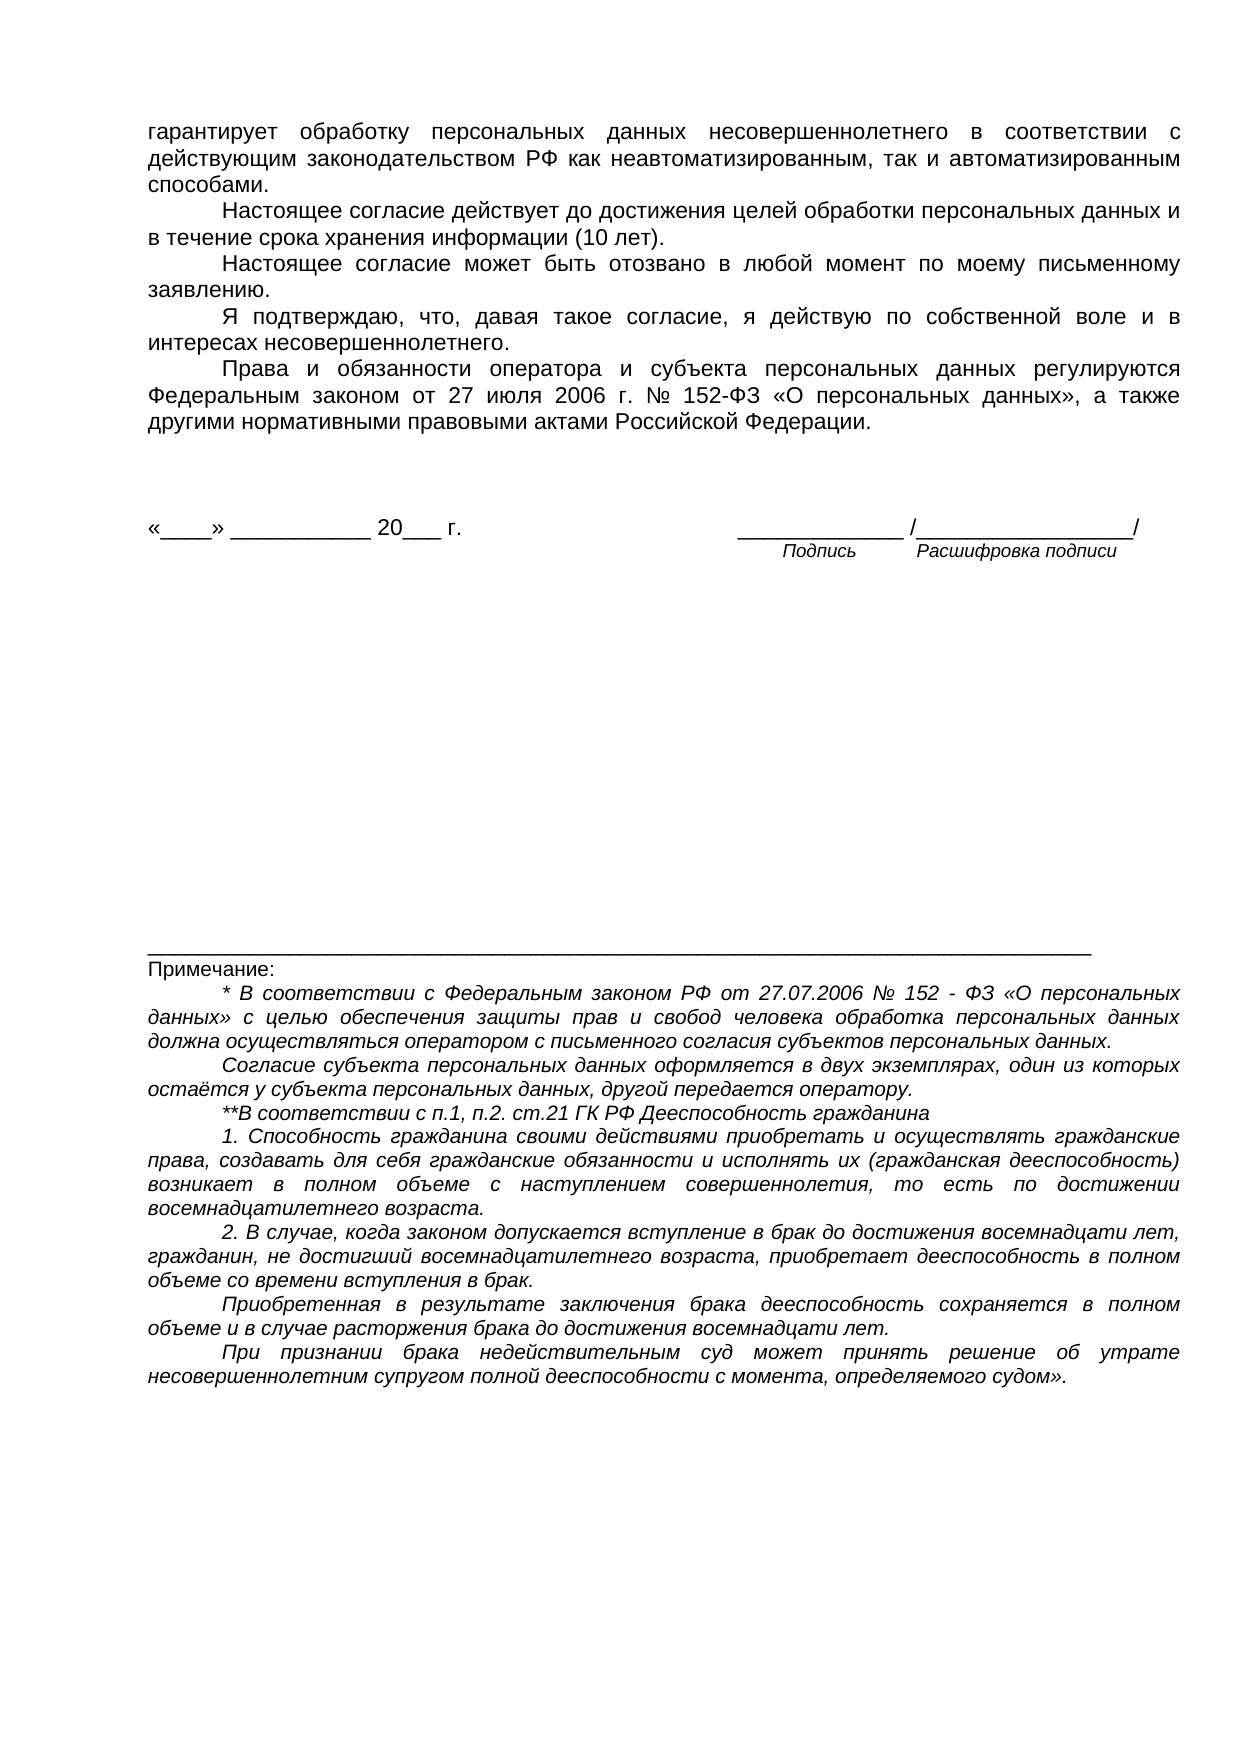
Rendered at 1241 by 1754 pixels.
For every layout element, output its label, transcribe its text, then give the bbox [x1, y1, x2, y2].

text * В соответствии с Федеральным законом РФ от 27.07.2006 № 152 - ФЗ «О персональных данных» с целью обеспечения защиты прав и свобод человека обработка персональных данных должна осуществляться оператором с письменного согласия субъектов персональных данных. [148, 981, 1181, 1052]
text «____» ___________ 20___ г. _____________ /_________________/ [148, 513, 1181, 540]
text **В соответствии с п.1, п.2. ст.21 ГК РФ Дееспособность гражданина [148, 1100, 1181, 1124]
text 1. Способность гражданина своими действиями приобретать и осуществлять гражданские права, создавать для себя гражданские обязанности и исполнять их (гражданская дееспособность) возникает в полном объеме с наступлением совершеннолетия, то есть по достижении восемнадцатилетнего возраста. [148, 1124, 1181, 1220]
text Права и обязанности оператора и субъекта персональных данных регулируются Федеральным законом от 27 июля 2006 г. № 152-ФЗ «О персональных данных», а также другими нормативными правовыми актами Российской Федерации. [148, 355, 1181, 434]
text Я подтверждаю, что, давая такое согласие, я действую по собственной воле и в интересах несовершеннолетнего. [148, 303, 1181, 355]
text Настоящее согласие действует до достижения целей обработки персональных данных и в течение срока хранения информации (10 лет). [148, 197, 1181, 250]
text Примечание: [148, 957, 1181, 981]
text __________________________________________________________________________ [148, 930, 1181, 957]
text Приобретенная в результате заключения брака дееспособность сохраняется в полном объеме и в случае расторжения брака до достижения восемнадцати лет. [148, 1292, 1181, 1340]
text Согласие субъекта персональных данных оформляется в двух экземплярах, один из которых остаётся у субъекта персональных данных, другой передается оператору. [148, 1052, 1181, 1100]
text гарантирует обработку персональных данных несовершеннолетнего в соответствии с действующим законодательством РФ как неавтоматизированным, так и автоматизированным способами. [148, 118, 1181, 197]
text При признании брака недействительным суд может принять решение об утрате несовершеннолетним супругом полной дееспособности с момента, определяемого судом». [148, 1340, 1181, 1388]
text Настоящее согласие может быть отозвано в любой момент по моему письменному заявлению. [148, 250, 1181, 303]
text 2. В случае, когда законом допускается вступление в брак до достижения восемнадцати лет, гражданин, не достигший восемнадцатилетнего возраста, приобретает дееспособность в полном объеме со времени вступления в брак. [148, 1220, 1181, 1292]
text Подпись Расшифровка подписи [221, 540, 1181, 561]
